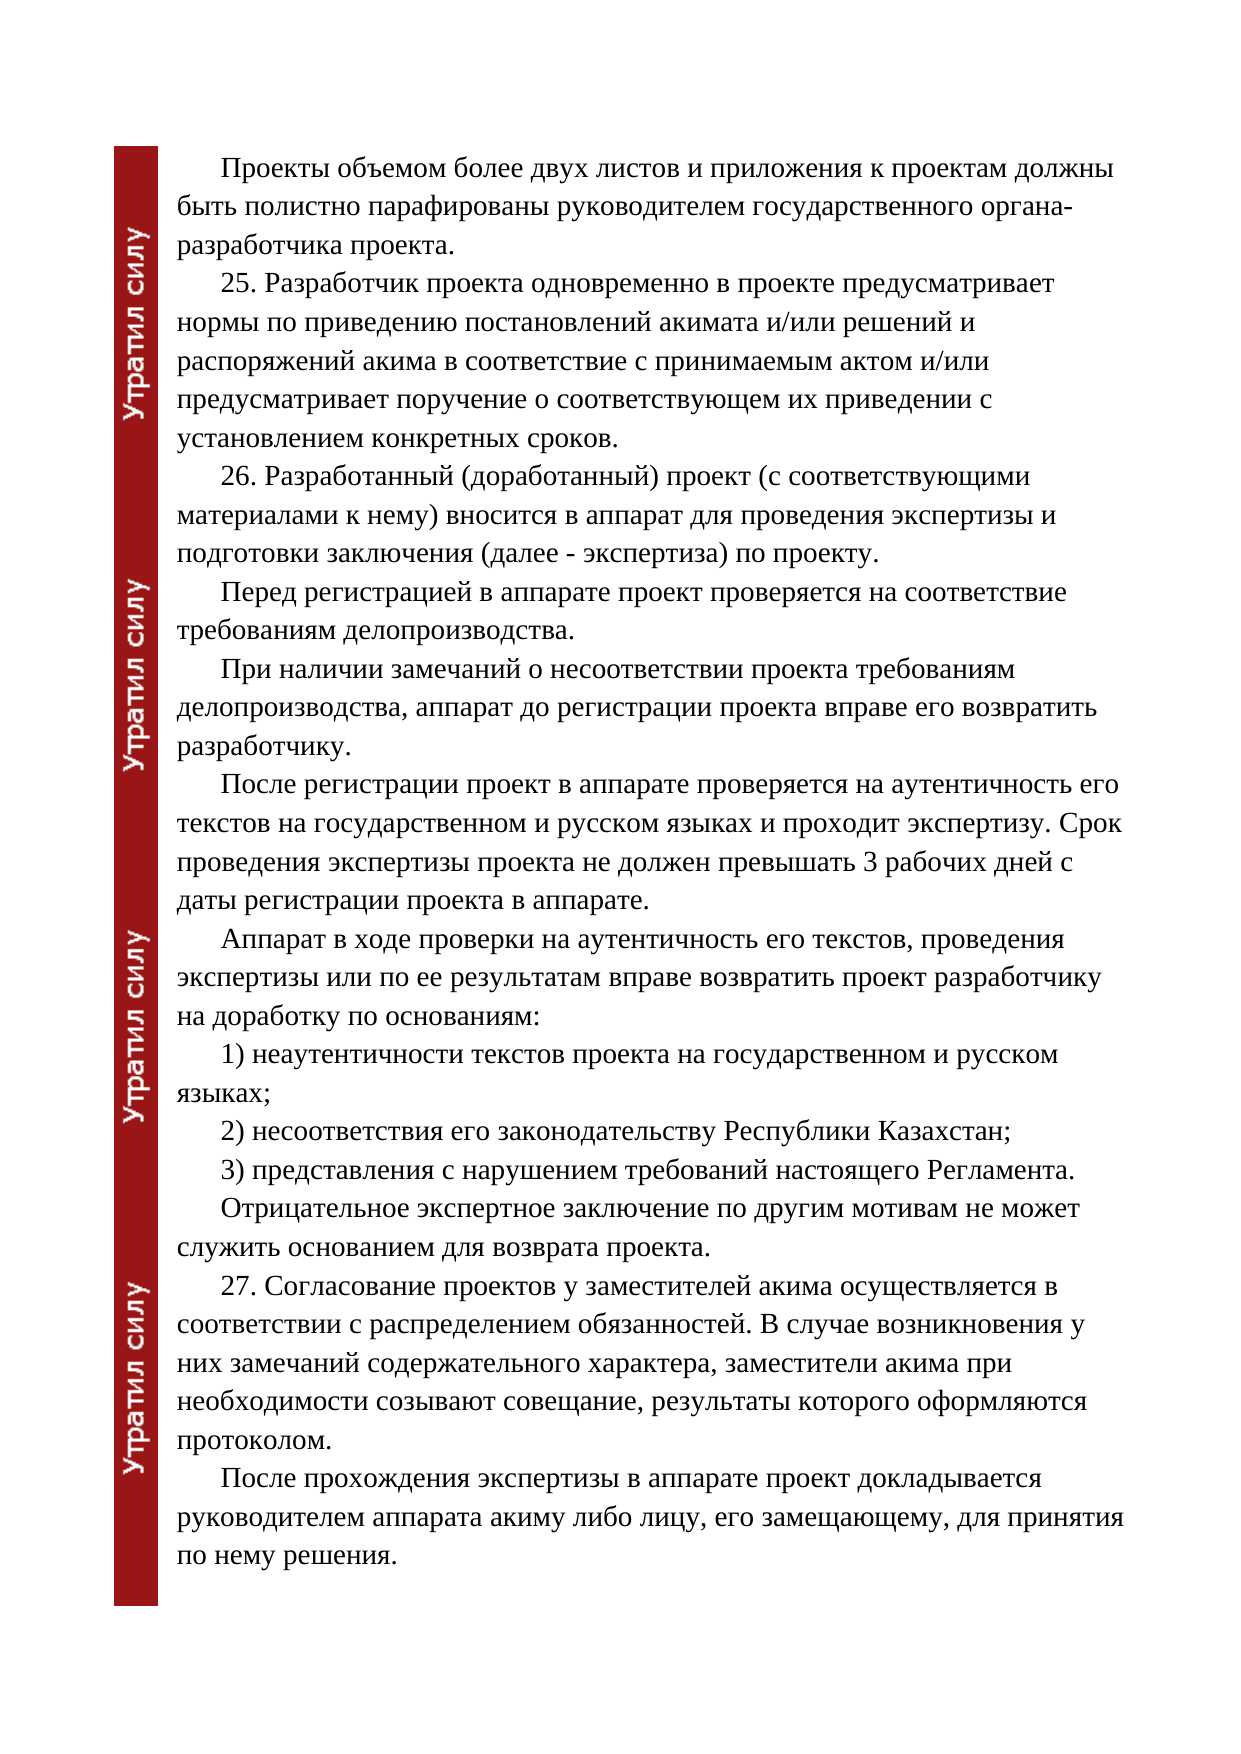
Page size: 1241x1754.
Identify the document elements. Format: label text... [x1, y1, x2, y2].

picture [114, 146, 158, 150]
picture [114, 1571, 158, 1606]
